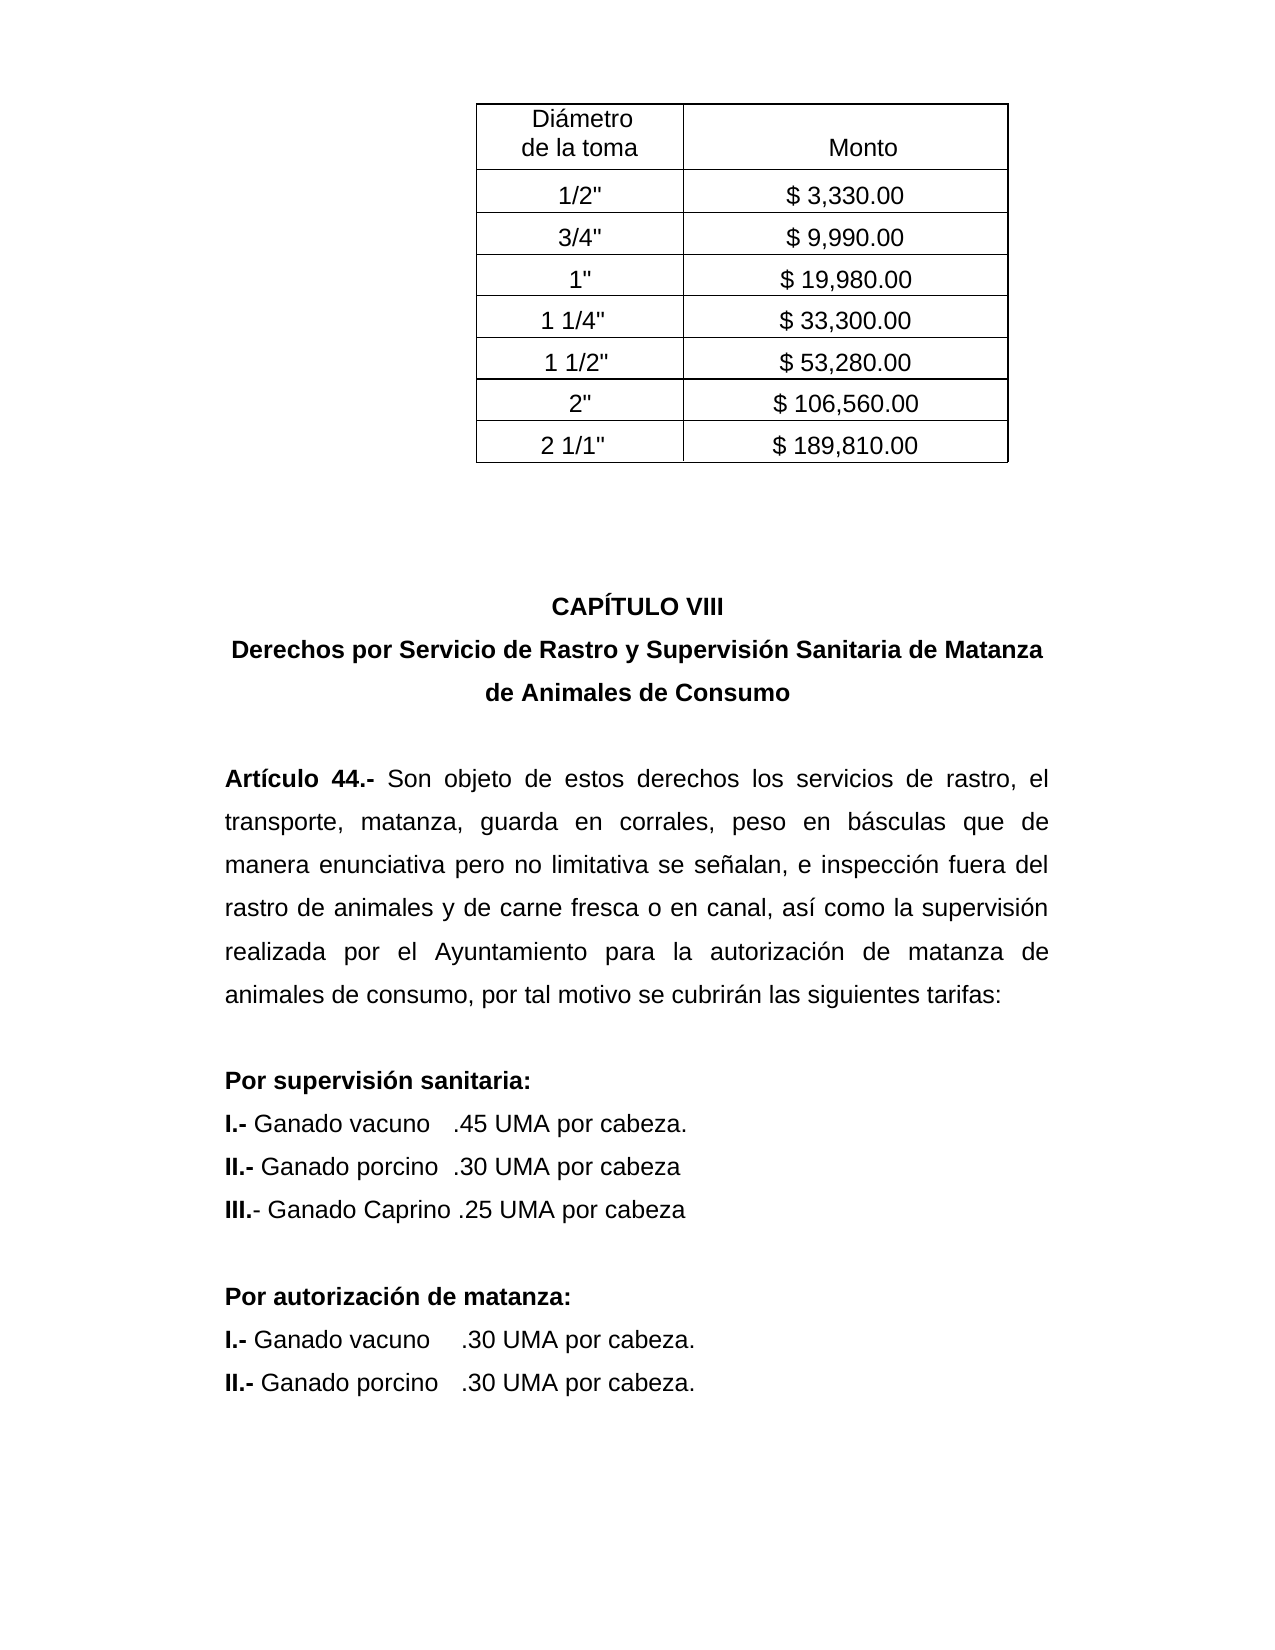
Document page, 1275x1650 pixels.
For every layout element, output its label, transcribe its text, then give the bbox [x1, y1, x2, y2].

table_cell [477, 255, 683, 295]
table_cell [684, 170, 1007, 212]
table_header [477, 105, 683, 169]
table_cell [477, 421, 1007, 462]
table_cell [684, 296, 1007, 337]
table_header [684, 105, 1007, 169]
text Artículo 44.- Son objeto de estos derechos los servicios de rastro, el transporte, matanza, guarda en corrales, peso en básculas que de manera enunciativa pero no limitativa se señalan, e inspección fuera del rastro de animales y de carne fresca o en canal, así como la supervisión realizada por el Ayuntamiento para la autorización de matanza de animales de consumo, por tal motivo se cubrirán las siguientes tarifas: [224, 764, 1051, 1008]
text Por autorización de matanza: [224, 1282, 1051, 1310]
text I.- Ganado vacuno .30 UMA por cabeza. [224, 1325, 1051, 1353]
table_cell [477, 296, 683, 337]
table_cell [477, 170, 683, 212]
text Por supervisión sanitaria: [224, 1066, 1051, 1095]
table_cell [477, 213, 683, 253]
text II.- Ganado porcino .30 UMA por cabeza. [224, 1368, 1051, 1397]
text CAPÍTULO VIII [224, 592, 1051, 620]
text III.- Ganado Caprino .25 UMA por cabeza [224, 1195, 1051, 1224]
text Derechos por Servicio de Rastro y Supervisión Sanitaria de Matanza de Animales de Consumo [224, 635, 1051, 707]
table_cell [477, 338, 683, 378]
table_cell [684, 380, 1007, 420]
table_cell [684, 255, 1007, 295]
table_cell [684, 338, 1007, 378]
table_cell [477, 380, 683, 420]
text I.- Ganado vacuno .45 UMA por cabeza. [224, 1109, 1051, 1138]
text II.- Ganado porcino .30 UMA por cabeza [224, 1152, 1051, 1181]
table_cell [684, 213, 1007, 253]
